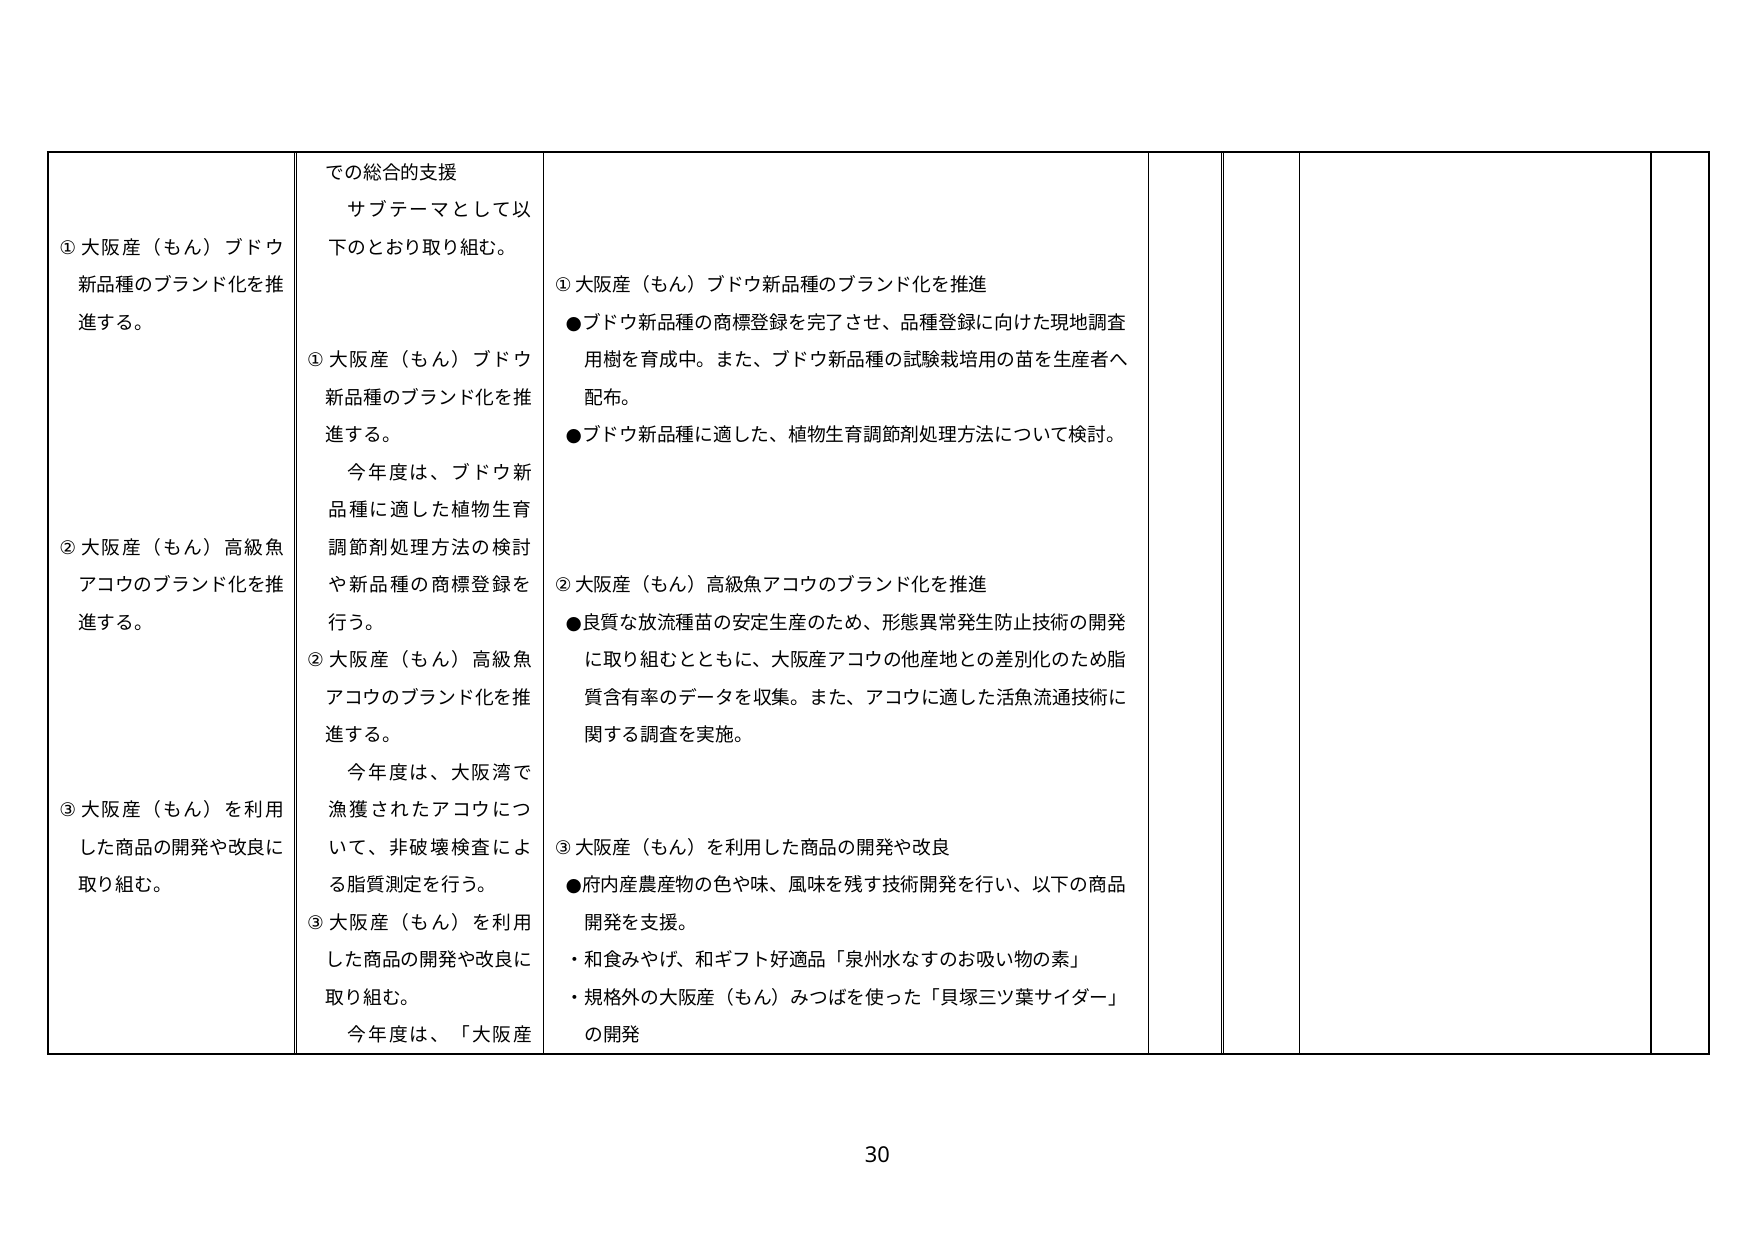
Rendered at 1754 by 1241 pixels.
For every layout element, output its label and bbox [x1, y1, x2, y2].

table_cell [544, 153, 1148, 1052]
table_cell [1149, 153, 1221, 1052]
table_cell [49, 153, 294, 1052]
table_cell [1224, 153, 1299, 1052]
table_cell [1300, 153, 1650, 1052]
table_cell [297, 153, 543, 1052]
table_cell [1652, 153, 1708, 1052]
